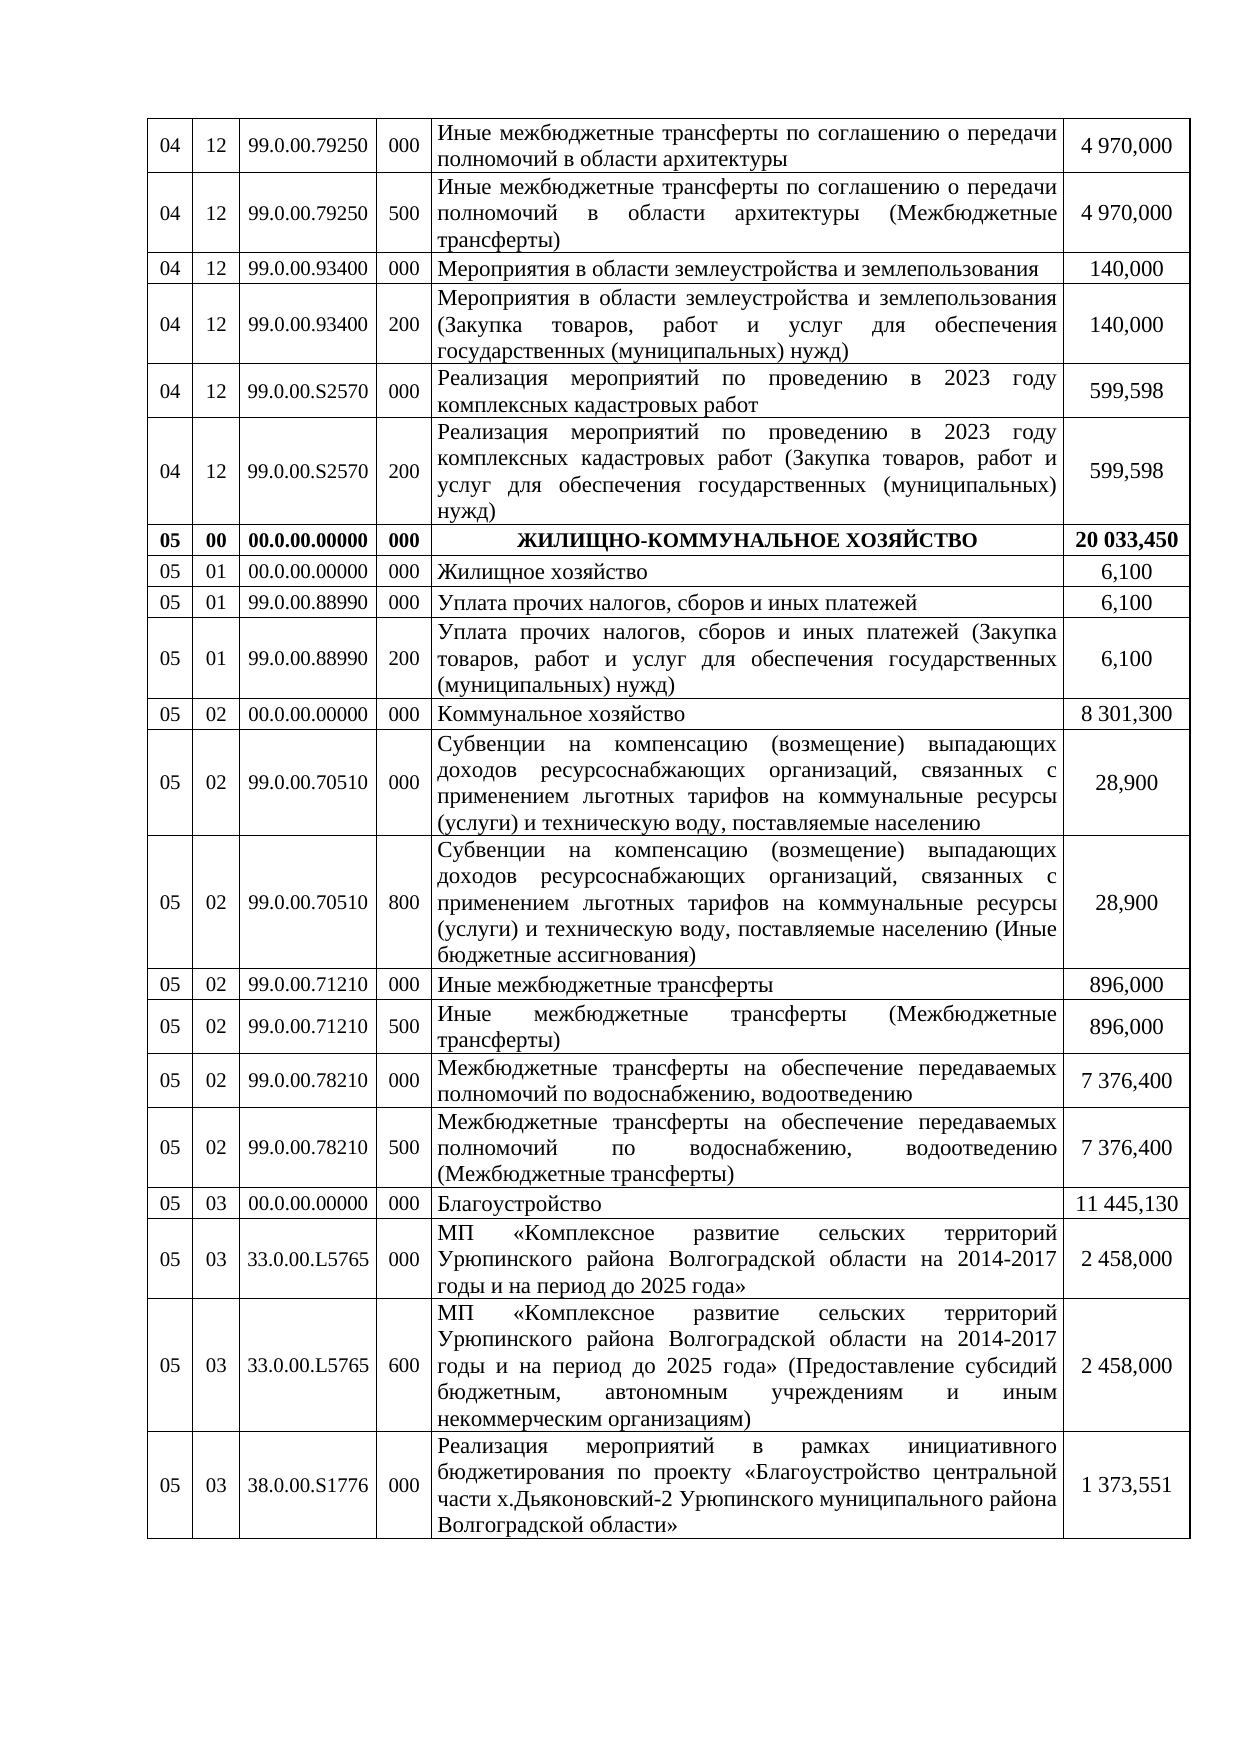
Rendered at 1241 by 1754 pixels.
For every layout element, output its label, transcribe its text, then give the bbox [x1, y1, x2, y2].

table_cell 000 [377, 119, 431, 172]
table_cell 000 [377, 525, 431, 555]
table_cell 12 [193, 173, 239, 252]
table_cell 140,000 [1064, 253, 1189, 283]
table_cell 6,100 [1064, 556, 1189, 586]
table_cell 000 [377, 1219, 431, 1298]
table_cell 02 [193, 1108, 239, 1187]
table_cell 896,000 [1064, 1000, 1189, 1053]
table_cell 38.0.00.S1776 [240, 1432, 376, 1537]
table_cell 04 [148, 364, 192, 417]
table_cell 02 [193, 1054, 239, 1107]
table_cell 05 [148, 618, 192, 697]
table_cell МП «Комплексное развитие сельских территорий Урюпинского района Волгоградской области на 2014-2017 годы и на период до 2025 года» [432, 1219, 1063, 1298]
table_cell 04 [148, 284, 192, 363]
table_cell Коммунальное хозяйство [432, 699, 1063, 729]
table_cell 500 [377, 1108, 431, 1187]
table_cell Иные межбюджетные трансферты (Межбюджетные трансферты) [432, 1000, 1063, 1053]
table_cell 05 [148, 1000, 192, 1053]
table_cell 4 970,000 [1064, 119, 1189, 172]
table_cell 2 458,000 [1064, 1299, 1189, 1431]
table_cell 99.0.00.70510 [240, 730, 376, 835]
table_cell 12 [193, 418, 239, 523]
table_cell Мероприятия в области землеустройства и землепользования (Закупка товаров, работ и услуг для обеспечения государственных (муниципальных) нужд) [432, 284, 1063, 363]
table_cell 200 [377, 618, 431, 697]
table_cell 12 [193, 284, 239, 363]
table_cell 12 [193, 253, 239, 283]
table_cell 99.0.00.88990 [240, 587, 376, 617]
table_cell ЖИЛИЩНО-КОММУНАЛЬНОЕ ХОЗЯЙСТВО [432, 525, 1063, 555]
table_cell Субвенции на компенсацию (возмещение) выпадающих доходов ресурсоснабжающих организаций, связанных с применением льготных тарифов на коммунальные ресурсы (услуги) и техническую воду, поставляемые населению [432, 730, 1063, 835]
table_cell 99.0.00.78210 [240, 1108, 376, 1187]
table_cell Жилищное хозяйство [432, 556, 1063, 586]
table_cell 12 [193, 119, 239, 172]
table_cell 03 [193, 1299, 239, 1431]
table_cell 99.0.00.71210 [240, 1000, 376, 1053]
table_cell 7 376,400 [1064, 1054, 1189, 1107]
table_cell 000 [377, 730, 431, 835]
table_cell 000 [377, 1432, 431, 1537]
table_cell 599,598 [1064, 364, 1189, 417]
table_cell 599,598 [1064, 418, 1189, 523]
table_cell 03 [193, 1188, 239, 1218]
table_cell 02 [193, 1000, 239, 1053]
table_cell 99.0.00.78210 [240, 1054, 376, 1107]
table_cell 04 [148, 418, 192, 523]
table_cell 01 [193, 556, 239, 586]
table_cell 000 [377, 587, 431, 617]
table_cell 000 [377, 253, 431, 283]
table_cell 05 [148, 556, 192, 586]
table_cell 03 [193, 1432, 239, 1537]
table_cell 02 [193, 699, 239, 729]
table_cell 99.0.00.S2570 [240, 418, 376, 523]
table_cell 11 445,130 [1064, 1188, 1189, 1218]
table_cell 8 301,300 [1064, 699, 1189, 729]
table_cell 33.0.00.L5765 [240, 1299, 376, 1431]
table_cell 4 970,000 [1064, 173, 1189, 252]
table_cell Реализация мероприятий по проведению в 2023 году комплексных кадастровых работ (Закупка товаров, работ и услуг для обеспечения государственных (муниципальных) нужд) [432, 418, 1063, 523]
table_cell 05 [148, 730, 192, 835]
table_cell 05 [148, 1432, 192, 1537]
table_cell 05 [148, 969, 192, 999]
table_cell Реализация мероприятий по проведению в 2023 году комплексных кадастровых работ [432, 364, 1063, 417]
table_cell 000 [377, 556, 431, 586]
table_cell Иные межбюджетные трансферты по соглашению о передачи полномочий в области архитектуры [432, 119, 1063, 172]
table_cell 99.0.00.70510 [240, 836, 376, 968]
table_cell 7 376,400 [1064, 1108, 1189, 1187]
table_cell 00.0.00.00000 [240, 556, 376, 586]
table_cell 500 [377, 1000, 431, 1053]
table_cell Межбюджетные трансферты на обеспечение передаваемых полномочий по водоснабжению, водоотведению [432, 1054, 1063, 1107]
table_cell Реализация мероприятий в рамках инициативного бюджетирования по проекту «Благоустройство центральной части х.Дьяконовский-2 Урюпинского муниципального района Волгоградской области» [432, 1432, 1063, 1537]
table_cell 140,000 [1064, 284, 1189, 363]
table_cell 04 [148, 119, 192, 172]
table_cell 05 [148, 1299, 192, 1431]
table_cell Благоустройство [432, 1188, 1063, 1218]
table_cell 000 [377, 364, 431, 417]
table_cell 99.0.00.79250 [240, 173, 376, 252]
table_cell Уплата прочих налогов, сборов и иных платежей [432, 587, 1063, 617]
table_cell 800 [377, 836, 431, 968]
table_cell 99.0.00.S2570 [240, 364, 376, 417]
table_cell 01 [193, 618, 239, 697]
table_cell 02 [193, 836, 239, 968]
table_cell 000 [377, 969, 431, 999]
table_cell 00 [193, 525, 239, 555]
table_cell 12 [193, 364, 239, 417]
table_cell 00.0.00.00000 [240, 699, 376, 729]
table_cell 05 [148, 836, 192, 968]
table_cell 04 [148, 253, 192, 283]
table_cell 05 [148, 1108, 192, 1187]
table_cell 500 [377, 173, 431, 252]
table_cell 28,900 [1064, 836, 1189, 968]
table_cell 00.0.00.00000 [240, 1188, 376, 1218]
table_cell 99.0.00.79250 [240, 119, 376, 172]
table_cell 99.0.00.93400 [240, 253, 376, 283]
table_cell 1 373,551 [1064, 1432, 1189, 1537]
table_cell 02 [193, 969, 239, 999]
table_cell 99.0.00.93400 [240, 284, 376, 363]
table_cell 99.0.00.88990 [240, 618, 376, 697]
table_cell МП «Комплексное развитие сельских территорий Урюпинского района Волгоградской области на 2014-2017 годы и на период до 2025 года» (Предоставление субсидий бюджетным, автономным учреждениям и иным некоммерческим организациям) [432, 1299, 1063, 1431]
table_cell 200 [377, 284, 431, 363]
table_cell 33.0.00.L5765 [240, 1219, 376, 1298]
table_cell 05 [148, 525, 192, 555]
table_cell 04 [148, 173, 192, 252]
table_cell 2 458,000 [1064, 1219, 1189, 1298]
table_cell 01 [193, 587, 239, 617]
table_cell 28,900 [1064, 730, 1189, 835]
table_cell 6,100 [1064, 587, 1189, 617]
table_cell Уплата прочих налогов, сборов и иных платежей (Закупка товаров, работ и услуг для обеспечения государственных (муниципальных) нужд) [432, 618, 1063, 697]
table_cell 99.0.00.71210 [240, 969, 376, 999]
table_cell 000 [377, 699, 431, 729]
table_cell 05 [148, 1188, 192, 1218]
table_cell 896,000 [1064, 969, 1189, 999]
table_cell 600 [377, 1299, 431, 1431]
table_cell 000 [377, 1054, 431, 1107]
table_cell 00.0.00.00000 [240, 525, 376, 555]
table_cell Мероприятия в области землеустройства и землепользования [432, 253, 1063, 283]
table_cell 03 [193, 1219, 239, 1298]
table_cell 05 [148, 1054, 192, 1107]
table_cell 05 [148, 587, 192, 617]
table_cell 000 [377, 1188, 431, 1218]
table_cell 02 [193, 730, 239, 835]
table_cell 20 033,450 [1064, 525, 1189, 555]
table_cell 05 [148, 699, 192, 729]
table_cell 05 [148, 1219, 192, 1298]
table_cell Межбюджетные трансферты на обеспечение передаваемых полномочий по водоснабжению, водоотведению (Межбюджетные трансферты) [432, 1108, 1063, 1187]
table_cell Субвенции на компенсацию (возмещение) выпадающих доходов ресурсоснабжающих организаций, связанных с применением льготных тарифов на коммунальные ресурсы (услуги) и техническую воду, поставляемые населению (Иные бюджетные ассигнования) [432, 836, 1063, 968]
table_cell 200 [377, 418, 431, 523]
table_cell Иные межбюджетные трансферты [432, 969, 1063, 999]
table_cell 6,100 [1064, 618, 1189, 697]
table_cell Иные межбюджетные трансферты по соглашению о передачи полномочий в области архитектуры (Межбюджетные трансферты) [432, 173, 1063, 252]
